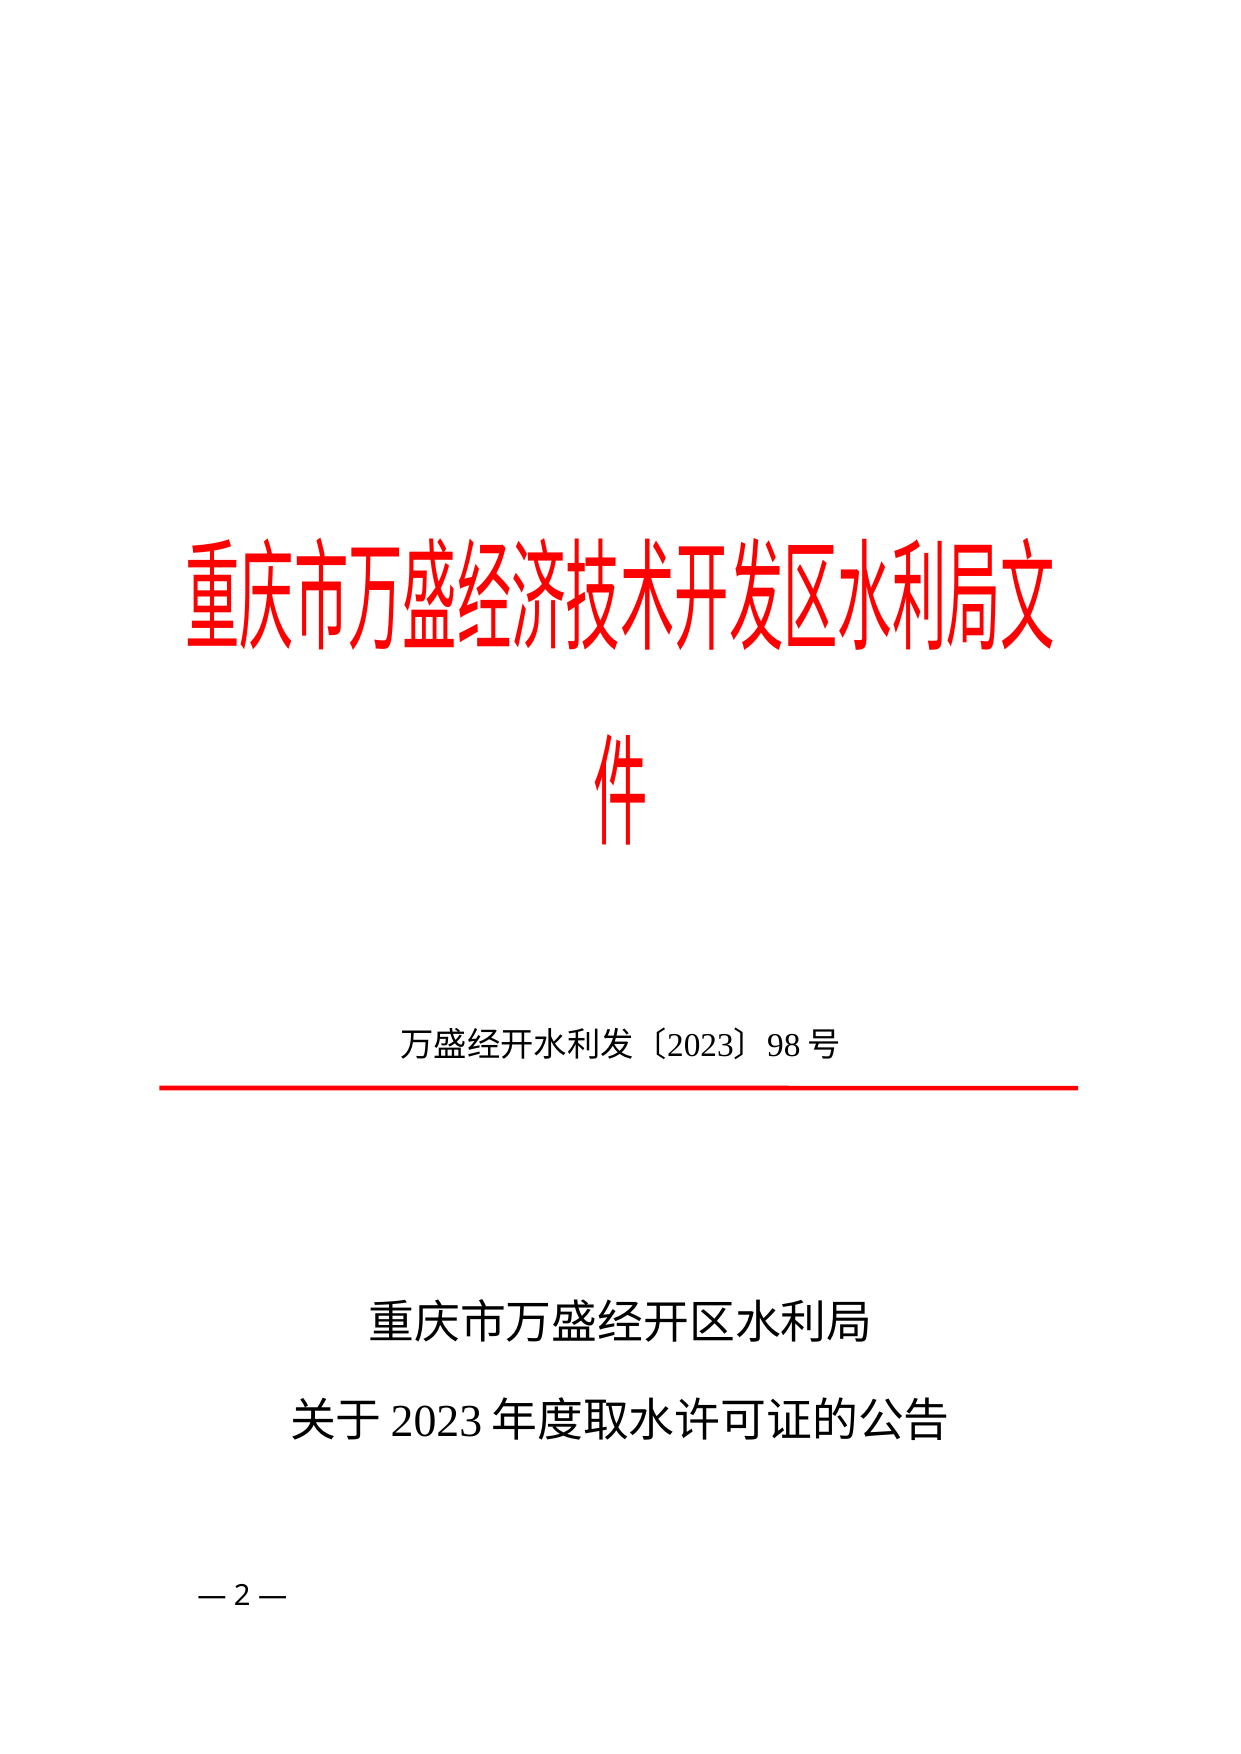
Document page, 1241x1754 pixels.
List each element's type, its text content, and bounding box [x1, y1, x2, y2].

text 关于2023年度取水许可证的公告 [159, 1367, 1081, 1465]
text 万盛经开水利发〔2023〕98号 [159, 1010, 1081, 1075]
text 重庆市万盛经济技术开发区水利局文件 [159, 490, 1081, 880]
text 重庆市万盛经开区水利局 [159, 1270, 1081, 1367]
